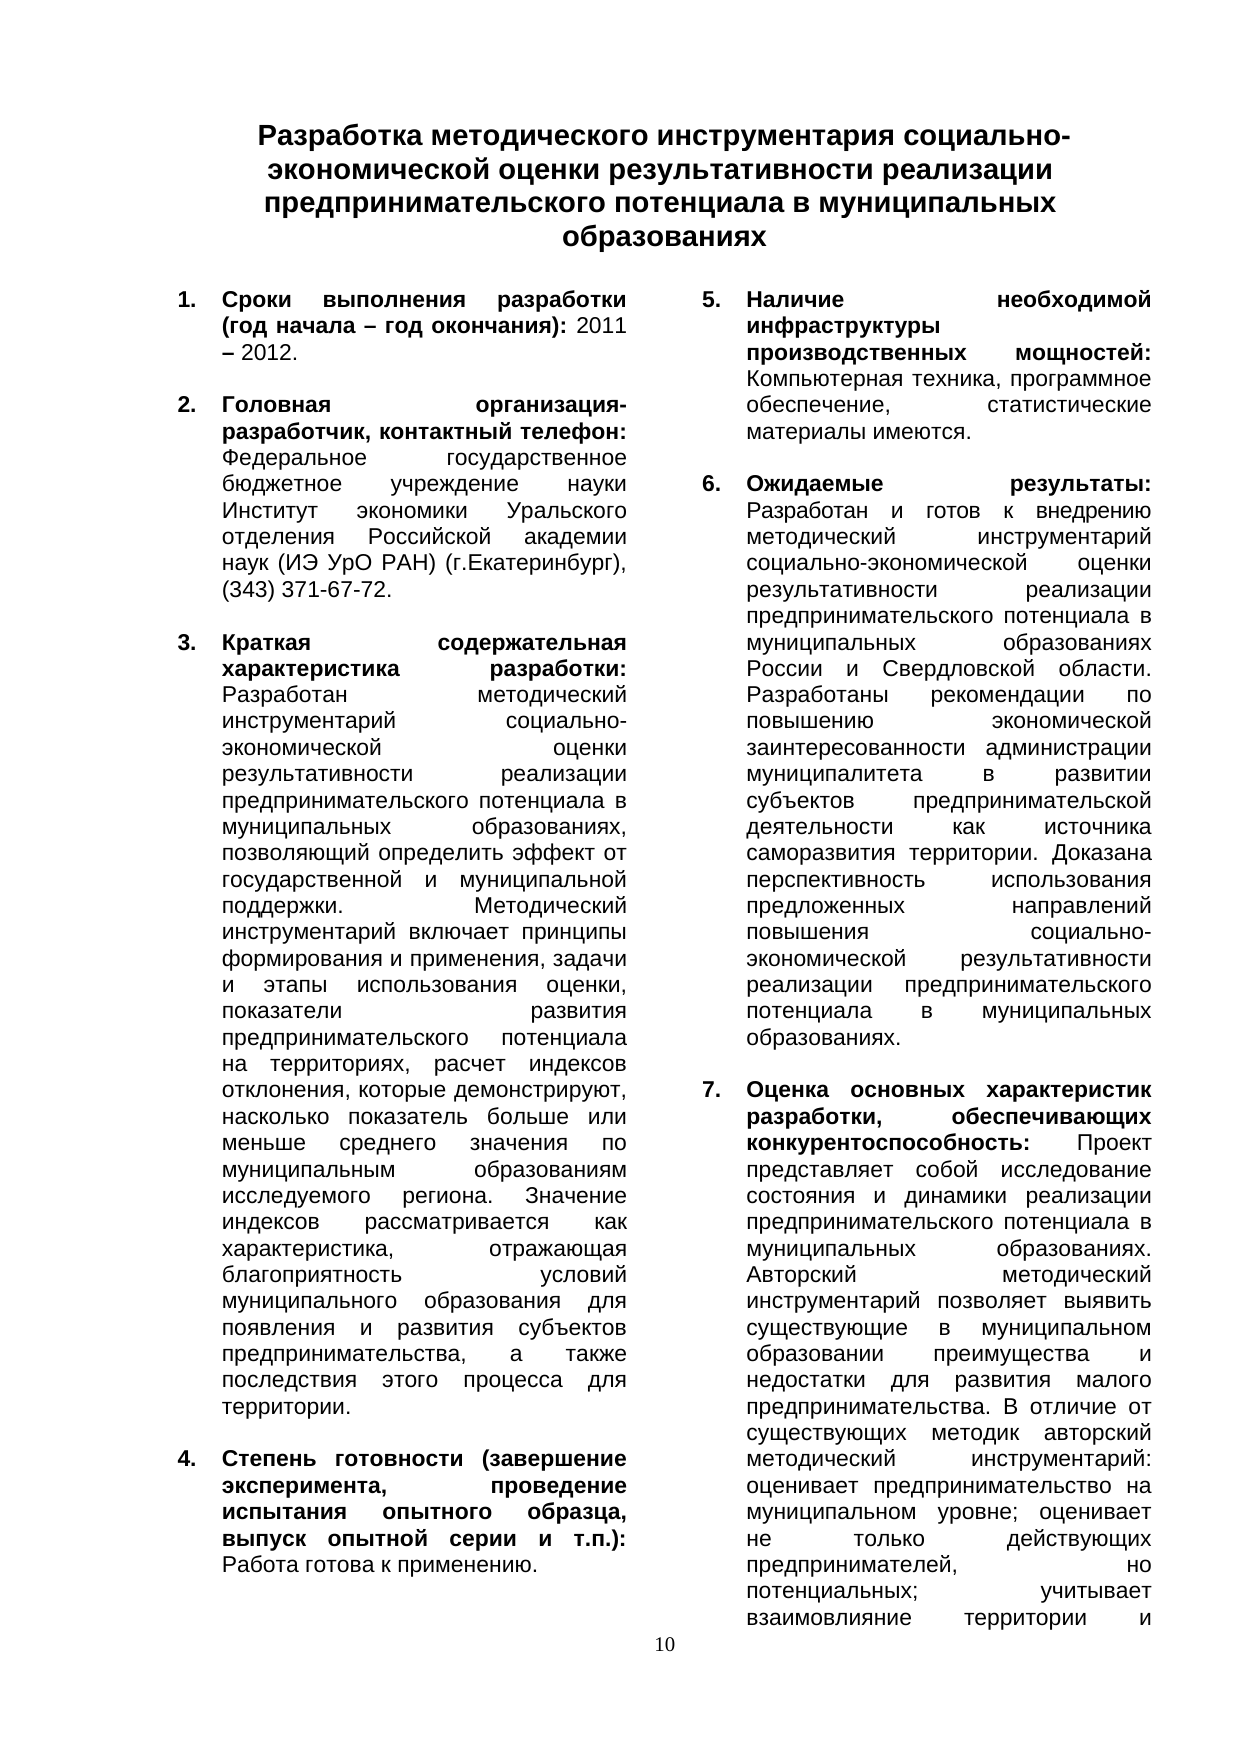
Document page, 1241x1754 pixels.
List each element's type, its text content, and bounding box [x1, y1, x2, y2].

text 4. Степень готовности (завершение эксперимента, проведение испытания опытного образца, выпуск опытной серии и т.п.): Работа готова к применению. [177, 1445, 627, 1577]
text 3. Краткая содержательная характеристика разработки: Разработан методический инструментарий социально-экономической оценки результативности реализации предпринимательского потенциала в муниципальных образованиях, позволяющий определить эффект от государственной и муниципальной поддержки. Методический инструментарий включает принципы формирования и применения, задачи и этапы использования оценки, показатели развития предпринимательского потенциала на территориях, расчет индексов отклонения, которые демонстрируют, насколько показатель больше или меньше среднего значения по муниципальным образованиям исследуемого региона. Значение индексов рассматривается как характеристика, отражающая благоприятность условий муниципального образования для появления и развития субъектов предпринимательства, а также последствия этого процесса для территории. [177, 628, 627, 1419]
text 1. Сроки выполнения разработки (год начала – год окончания): 2011 – 2012. [177, 286, 627, 365]
text 5. Наличие необходимой инфраструктуры производственных мощностей: Компьютерная техника, программное обеспечение, статистические материалы имеются. [702, 286, 1152, 444]
text 6. Ожидаемые результаты: Разработан и готов к внедрению методический инструментарий социально-экономической оценки результативности реализации предпринимательского потенциала в муниципальных образованиях России и Свердловской области. Разработаны рекомендации по повышению экономической заинтересованности администрации муниципалитета в развитии субъектов предпринимательской деятельности как источника саморазвития территории. Доказана перспективность использования предложенных направлений повышения социально-экономической результативности реализации предпринимательского потенциала в муниципальных образованиях. [702, 470, 1152, 1050]
subtitle Разработка методического инструментария социально-экономической оценки результативности реализации предпринимательского потенциала в муниципальных образованиях [177, 118, 1152, 252]
text 2. Головная организация-разработчик, контактный телефон: Федеральное государственное бюджетное учреждение науки Институт экономики Уральского отделения Российской академии наук (ИЭ УрО РАН) (г.Екатеринбург), (343) 371-67-72. [177, 391, 627, 602]
